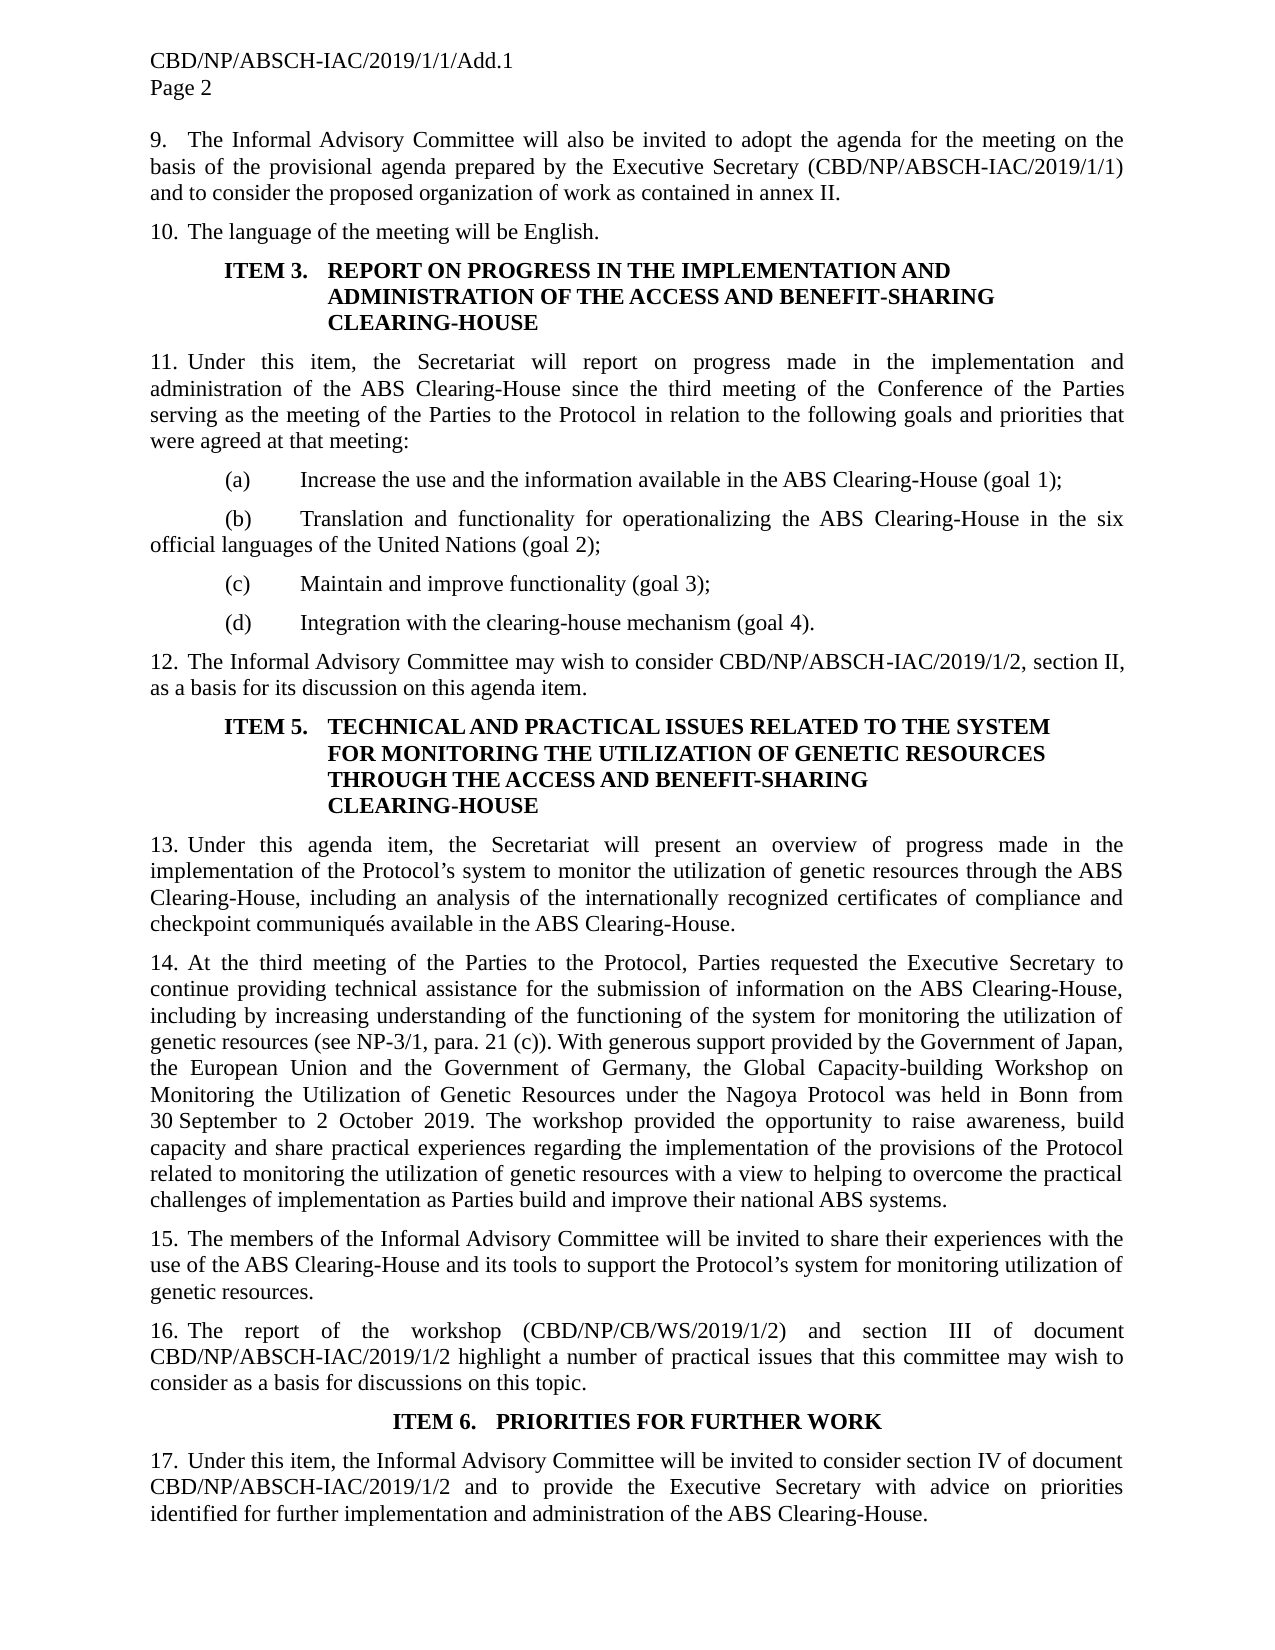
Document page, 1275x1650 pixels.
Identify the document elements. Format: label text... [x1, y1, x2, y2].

list ITEM 6. PRIORITIES FOR FURTHER WORK [150, 1408, 1124, 1434]
list Increase the use and the information available in the ABS Clearing-House (goal 1); [150, 466, 1125, 493]
list Translation and functionality for operationalizing the ABS Clearing-House in the six official languages of the United Nations (goal 2); [150, 505, 1125, 558]
text The report of the workshop (CBD/NP/CB/WS/2019/1/2) and section III of document CBD/NP/ABSCH-IAC/2019/1/2 highlight a number of practical issues that this committee may wish to consider as a basis for discussions on this topic. [150, 1317, 1125, 1396]
list Maintain and improve functionality (goal 3); [150, 570, 1125, 597]
text The Informal Advisory Committee will also be invited to adopt the agenda for the meeting on the basis of the provisional agenda prepared by the Executive Secretary (CBD/NP/ABSCH-IAC/2019/1/1) and to consider the proposed organization of work as contained in annex II. [150, 126, 1125, 205]
list Integration with the clearing-house mechanism (goal 4). [150, 609, 1125, 636]
list ITEM 3. REPORT ON PROGRESS IN THE IMPLEMENTATION AND ADMINISTRATION OF THE ACCESS AND BENEFIT-SHARING CLEARING-HOUSE [224, 257, 1095, 336]
text Under this item, the Informal Advisory Committee will be invited to consider section IV of document CBD/NP/ABSCH-IAC/2019/1/2 and to provide the Executive Secretary with advice on priorities identified for further implementation and administration of the ABS Clearing-House. [150, 1447, 1125, 1526]
text The members of the Informal Advisory Committee will be invited to share their experiences with the use of the ABS Clearing-House and its tools to support the Protocol’s system for monitoring utilization of genetic resources. [150, 1225, 1125, 1304]
text Under this item, the Secretariat will report on progress made in the implementation and administration of the ABS Clearing-House since the third meeting of the Conference of the Parties serving as the meeting of the Parties to the Protocol in relation to the following goals and priorities that were agreed at that meeting: [150, 348, 1125, 454]
text Under this agenda item, the Secretariat will present an overview of progress made in the implementation of the Protocol’s system to monitor the utilization of genetic resources through the ABS Clearing-House, including an analysis of the internationally recognized certificates of compliance and checkpoint communiqués available in the ABS Clearing-House. [150, 831, 1125, 937]
text The language of the meeting will be English. [150, 218, 1125, 244]
list ITEM 5. TECHNICAL AND PRACTICAL ISSUES RELATED TO THE SYSTEM FOR MONITORING THE UTILIZATION OF GENETIC RESOURCES THROUGH THE ACCESS AND BENEFIT-SHARING CLEARING-HOUSE [224, 713, 1080, 819]
text The Informal Advisory Committee may wish to consider CBD/NP/ABSCH-IAC/2019/1/2, section II, as a basis for its discussion on this agenda item. [150, 648, 1125, 701]
text At the third meeting of the Parties to the Protocol, Parties requested the Executive Secretary to continue providing technical assistance for the submission of information on the ABS Clearing-House, including by increasing understanding of the functioning of the system for monitoring the utilization of genetic resources (see NP-3/1, para. 21 (c)). With generous support provided by the Government of Japan, the European Union and the Government of Germany, the Global Capacity-building Workshop on Monitoring the Utilization of Genetic Resources under the Nagoya Protocol was held in Bonn from 30 September to 2 October 2019. The workshop provided the opportunity to raise awareness, build capacity and share practical experiences regarding the implementation of the provisions of the Protocol related to monitoring the utilization of genetic resources with a view to helping to overcome the practical challenges of implementation as Parties build and improve their national ABS systems. [150, 949, 1125, 1213]
